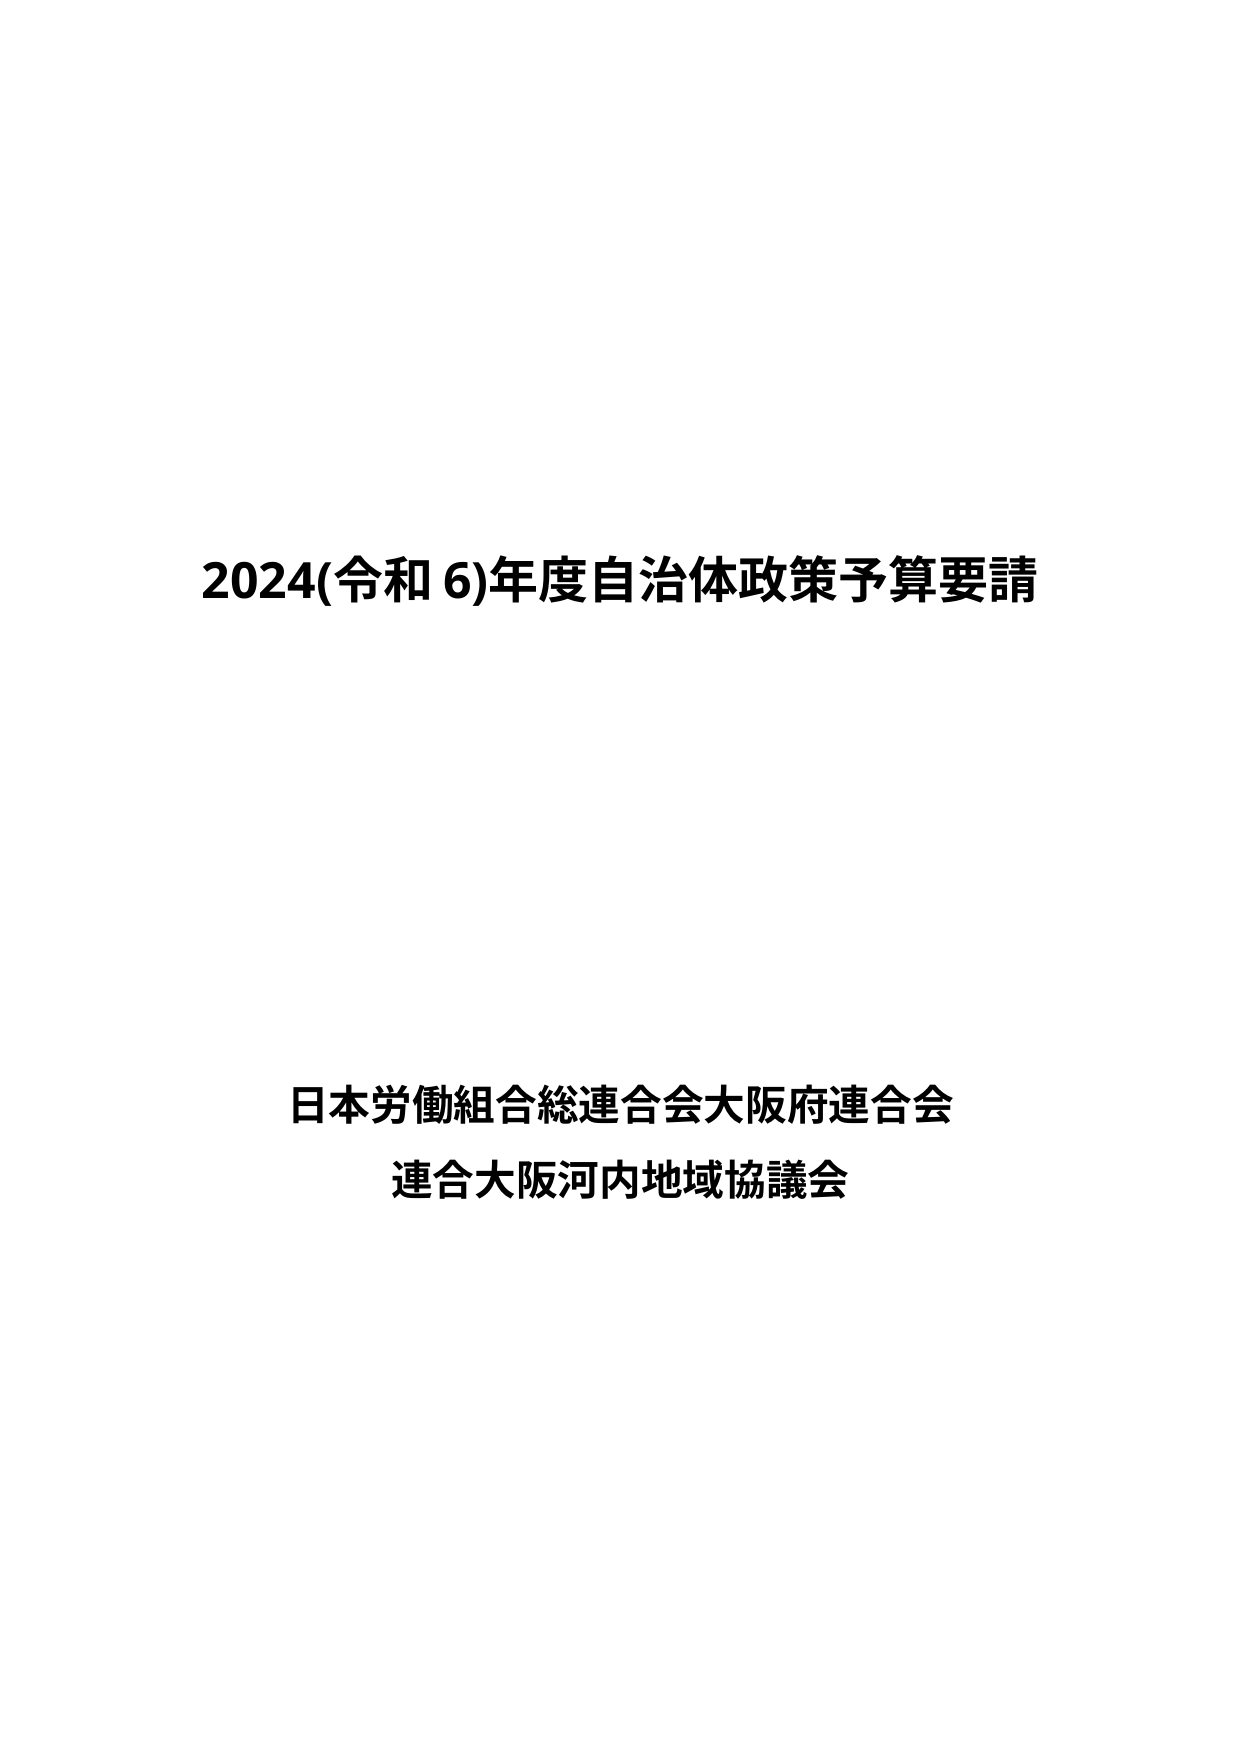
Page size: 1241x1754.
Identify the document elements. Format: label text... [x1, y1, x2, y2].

text 連合大阪河内地域協議会 [118, 1139, 1122, 1214]
text 2024(令和6)年度自治体政策予算要請 [118, 539, 1122, 614]
text 日本労働組合総連合会大阪府連合会 [118, 1064, 1122, 1139]
